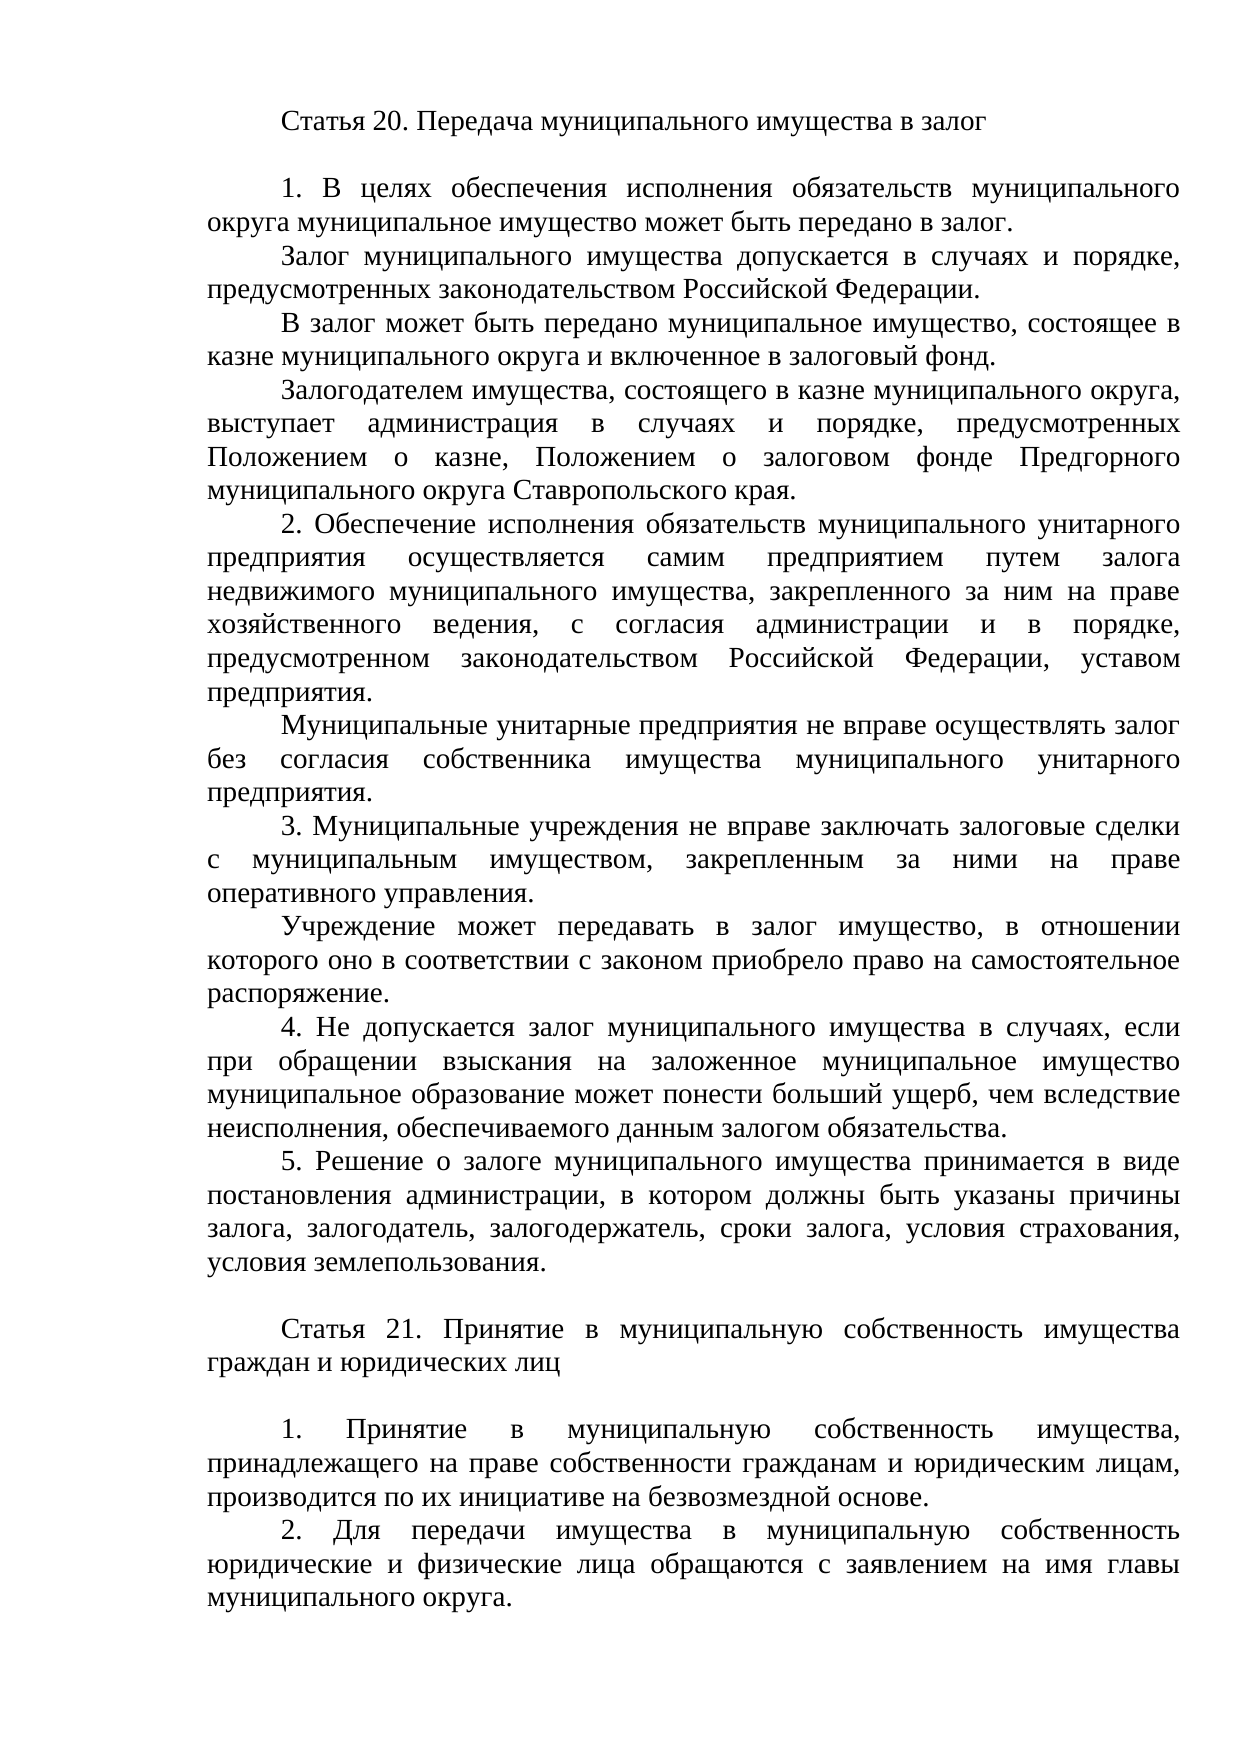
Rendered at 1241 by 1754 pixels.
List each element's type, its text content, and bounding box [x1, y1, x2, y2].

text Муниципальные унитарные предприятия не вправе осуществлять залог без согласия собственника имущества муниципального унитарного предприятия. [207, 707, 1181, 808]
text 2. Для передачи имущества в муниципальную собственность юридические и физические лица обращаются с заявлением на имя главы муниципального округа. [207, 1512, 1181, 1613]
text Статья 20. Передача муниципального имущества в залог [207, 103, 1181, 137]
text Учреждение может передавать в залог имущество, в отношении которого оно в соответствии с законом приобрело право на самостоятельное распоряжение. [207, 908, 1181, 1009]
text 1. В целях обеспечения исполнения обязательств муниципального округа муниципальное имущество может быть передано в залог. [207, 171, 1181, 238]
text 3. Муниципальные учреждения не вправе заключать залоговые сделки с муниципальным имуществом, закрепленным за ними на праве оперативного управления. [207, 808, 1181, 908]
text 5. Решение о залоге муниципального имущества принимается в виде постановления администрации, в котором должны быть указаны причины залога, залогодатель, залогодержатель, сроки залога, условия страхования, условия землепользования. [207, 1143, 1181, 1277]
text 1. Принятие в муниципальную собственность имущества, принадлежащего на праве собственности гражданам и юридическим лицам, производится по их инициативе на безвозмездной основе. [207, 1412, 1181, 1512]
text Залог муниципального имущества допускается в случаях и порядке, предусмотренных законодательством Российской Федерации. [207, 238, 1181, 305]
text Залогодателем имущества, состоящего в казне муниципального округа, выступает администрация в случаях и порядке, предусмотренных Положением о казне, Положением о залоговом фонде Предгорного муниципального округа Ставропольского края. [207, 372, 1181, 506]
text 2. Обеспечение исполнения обязательств муниципального унитарного предприятия осуществляется самим предприятием путем залога недвижимого муниципального имущества, закрепленного за ним на праве хозяйственного ведения, с согласия администрации и в порядке, предусмотренном законодательством Российской Федерации, уставом предприятия. [207, 506, 1181, 707]
text Статья 21. Принятие в муниципальную собственность имущества граждан и юридических лиц [207, 1311, 1181, 1378]
text 4. Не допускается залог муниципального имущества в случаях, если при обращении взыскания на заложенное муниципальное имущество муниципальное образование может понести больший ущерб, чем вследствие неисполнения, обеспечиваемого данным залогом обязательства. [207, 1009, 1181, 1143]
text В залог может быть передано муниципальное имущество, состоящее в казне муниципального округа и включенное в залоговый фонд. [207, 305, 1181, 372]
